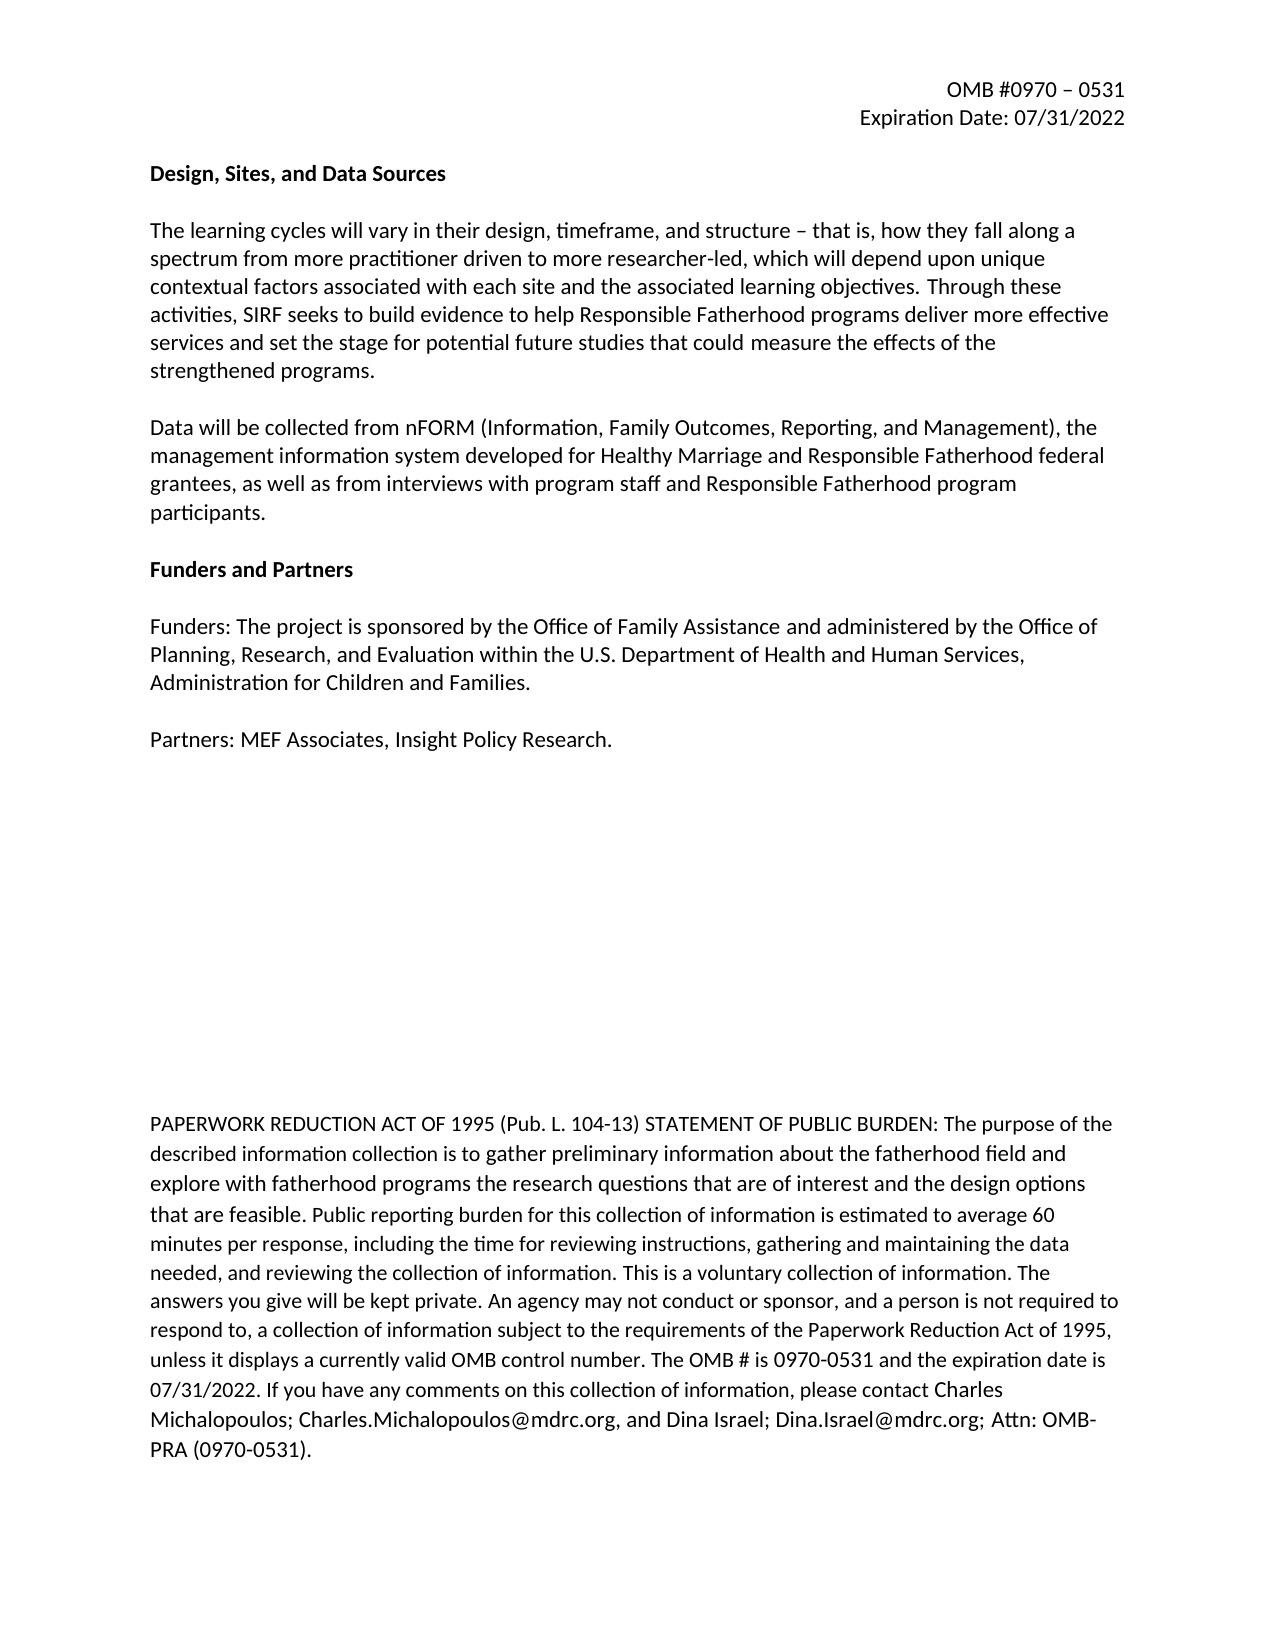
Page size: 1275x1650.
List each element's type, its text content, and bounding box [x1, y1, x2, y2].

text Design, Sites, and Data Sources [150, 159, 1125, 187]
text Data will be collected from nFORM (Information, Family Outcomes, Reporting, and Management), the management information system developed for Healthy Marriage and Responsible Fatherhood federal grantees, as well as from interviews with program staff and Responsible Fatherhood program participants. [150, 413, 1125, 526]
text Funders: The project is sponsored by the Office of Family Assistance and administered by the Office of Planning, Research, and Evaluation within the U.S. Department of Health and Human Services, Administration for Children and Families. [150, 612, 1125, 696]
text PAPERWORK REDUCTION ACT OF 1995 (Pub. L. 104-13) STATEMENT OF PUBLIC BURDEN: The purpose of the described information collection is to gather preliminary information about the fatherhood field and explore with fatherhood programs the research questions that are of interest and the design options that are feasible. Public reporting burden for this collection of information is estimated to average 60 minutes per response, including the time for reviewing instructions, gathering and maintaining the data needed, and reviewing the collection of information. This is a voluntary collection of information. The answers you give will be kept private. An agency may not conduct or sponsor, and a person is not required to respond to, a collection of information subject to the requirements of the Paperwork Reduction Act of 1995, unless it displays a currently valid OMB control number. The OMB # is 0970-0531 and the expiration date is 07/31/2022. If you have any comments on this collection of information, please contact Charles Michalopoulos; Charles.Michalopoulos@mdrc.org, and Dina Israel; Dina.Israel@mdrc.org; Attn: OMB-PRA (0970-0531). [150, 1111, 1125, 1464]
text The learning cycles will vary in their design, timeframe, and structure – that is, how they fall along a spectrum from more practitioner driven to more researcher-led, which will depend upon unique contextual factors associated with each site and the associated learning objectives. Through these activities, SIRF seeks to build evidence to help Responsible Fatherhood programs deliver more effective services and set the stage for potential future studies that could measure the effects of the strengthened programs. [150, 216, 1125, 384]
text Funders and Partners [150, 555, 1125, 583]
text Partners: MEF Associates, Insight Policy Research. [150, 725, 1125, 753]
